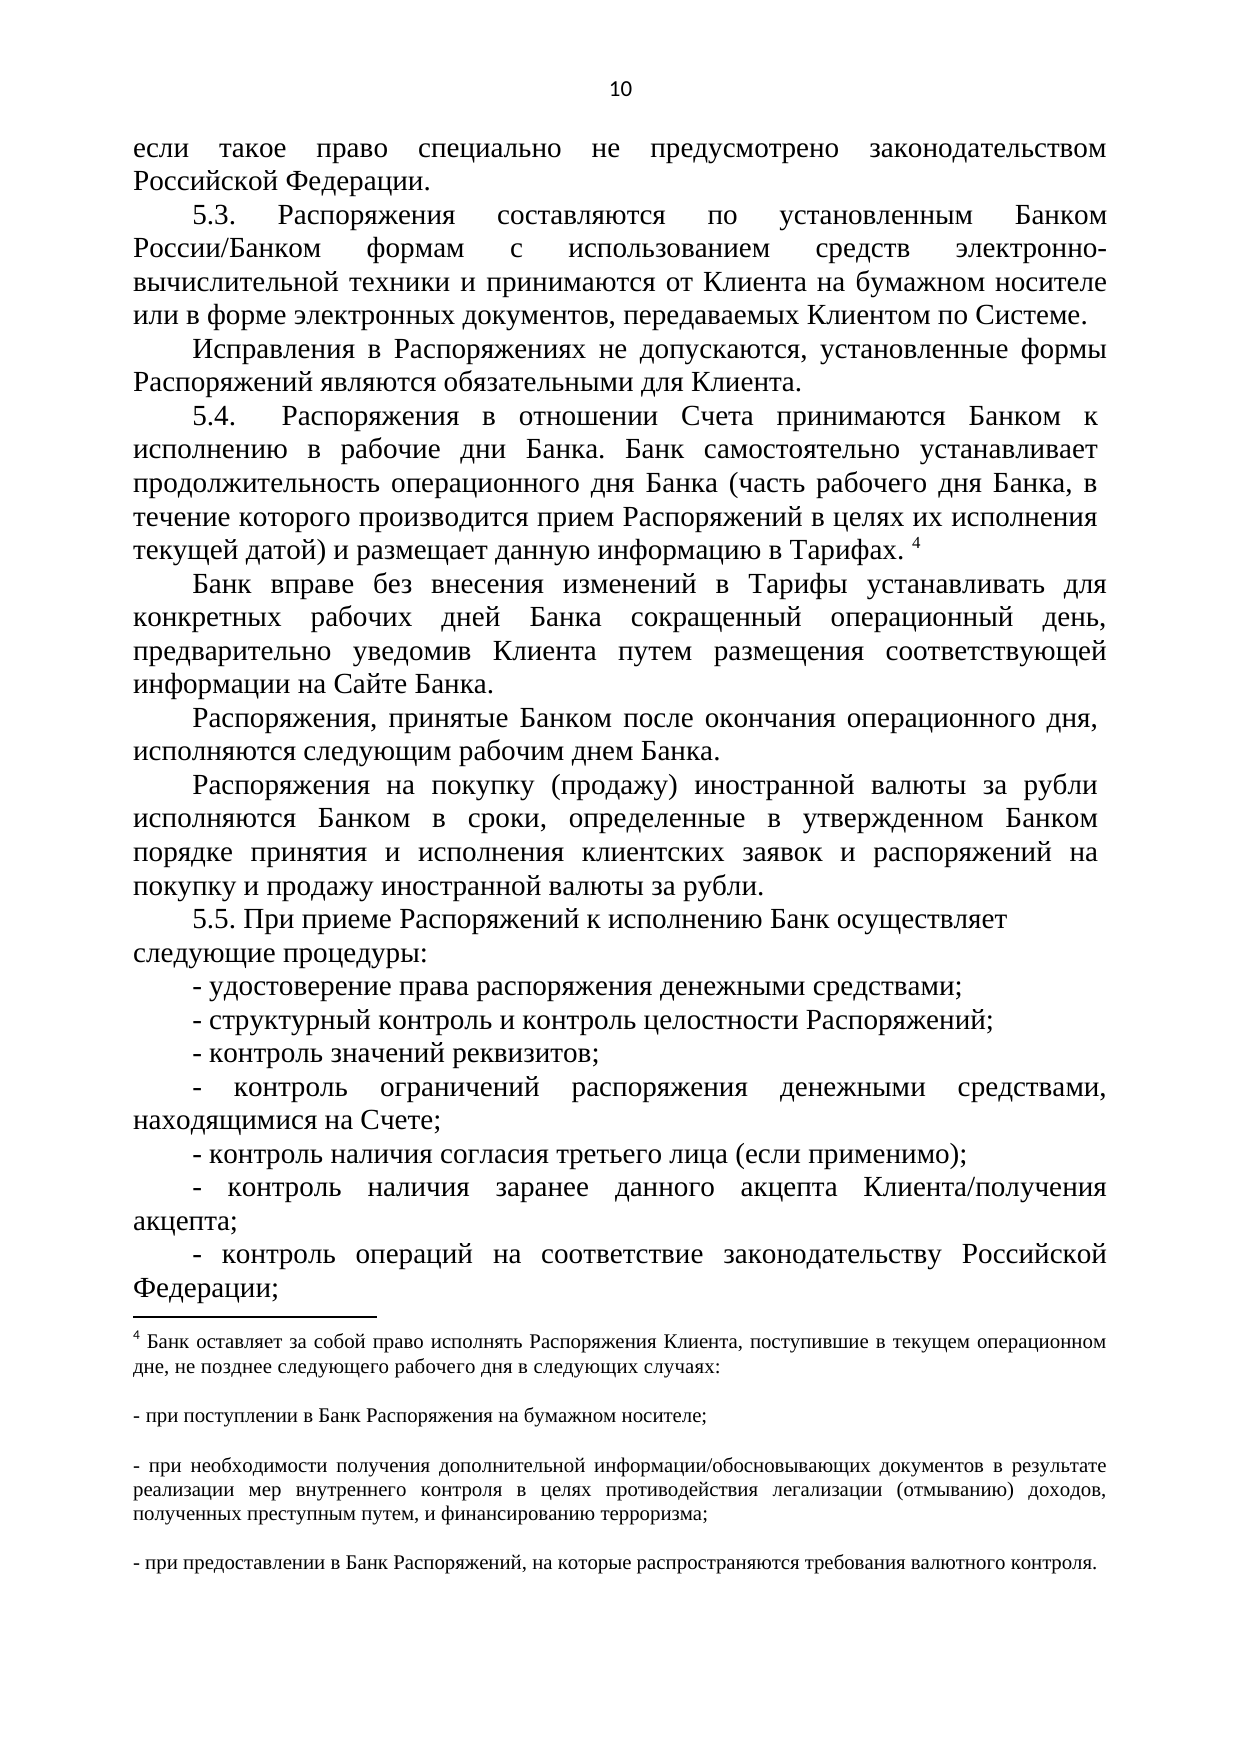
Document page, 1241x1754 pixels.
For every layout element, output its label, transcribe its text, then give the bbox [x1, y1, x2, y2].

text Распоряжения, принятые Банком после окончания операционного дня, исполняются следующим рабочим днем Банка. [133, 700, 1099, 767]
text - контроль значений реквизитов; [133, 1035, 1107, 1069]
text 5.4. Распоряжения в отношении Счета принимаются Банком к исполнению в рабочие дни Банка. Банк самостоятельно устанавливает продолжительность операционного дня Банка (часть рабочего дня Банка, в течение которого производится прием Распоряжений в целях их исполнения текущей датой) и размещает данную информацию в Тарифах. [133, 398, 1099, 566]
text 5.5. При приеме Распоряжений к исполнению Банк осуществляет следующие процедуры: [133, 901, 1107, 968]
text - удостоверение права распоряжения денежными средствами; [133, 968, 1107, 1002]
text 5.3. Распоряжения составляются по установленным Банком России/Банком формам с использованием средств электронно-вычислительной техники и принимаются от Клиента на бумажном носителе или в форме электронных документов, передаваемых Клиентом по Системе. [133, 197, 1107, 331]
text - контроль наличия заранее данного акцепта Клиента/получения акцепта; [133, 1169, 1107, 1237]
text - структурный контроль и контроль целостности Распоряжений; [133, 1002, 1107, 1035]
text - контроль ограничений распоряжения денежными средствами, находящимися на Счете; [133, 1069, 1107, 1136]
text Исправления в Распоряжениях не допускаются, установленные формы Распоряжений являются обязательными для Клиента. [133, 331, 1107, 398]
text - контроль наличия согласия третьего лица (если применимо); [133, 1136, 1107, 1169]
text Банк вправе без внесения изменений в Тарифы устанавливать для конкретных рабочих дней Банка сокращенный операционный день, предварительно уведомив Клиента путем размещения соответствующей информации на Сайте Банка. [133, 566, 1107, 700]
text - контроль операций на соответствие законодательству Российской Федерации; [133, 1237, 1107, 1304]
text Распоряжения на покупку (продажу) иностранной валюты за рубли исполняются Банком в сроки, определенные в утвержденном Банком порядке принятия и исполнения клиентских заявок и распоряжений на покупку и продажу иностранной валюты за рубли. [133, 767, 1099, 901]
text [133, 130, 1107, 197]
